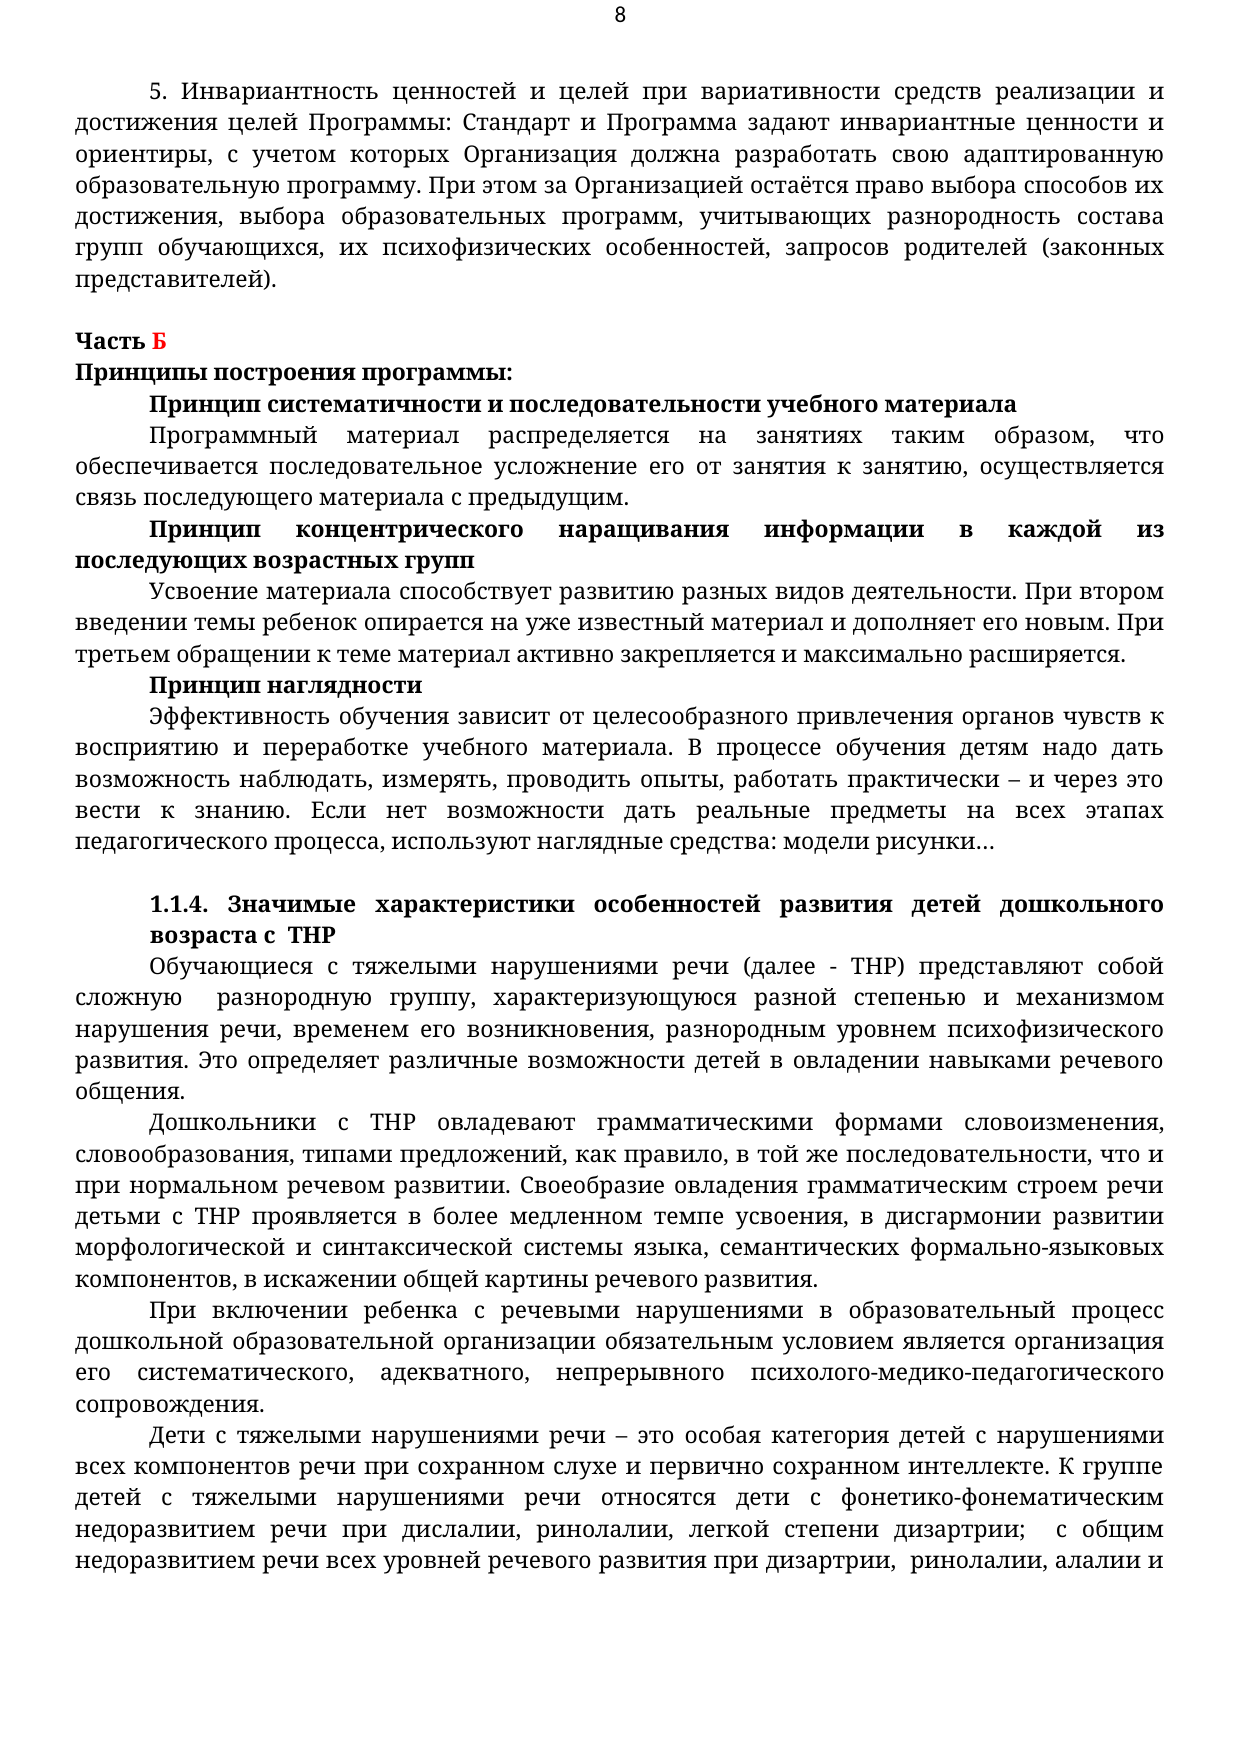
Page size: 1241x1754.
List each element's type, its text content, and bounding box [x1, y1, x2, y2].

text Часть Б [75, 325, 1165, 356]
list 1.1.4. Значимые характеристики особенностей развития детей дошкольного возраста с ТНР [150, 887, 1165, 950]
text Принцип систематичности и последовательности учебного материала [75, 387, 1165, 419]
text Усвоение материала способствует развитию разных видов деятельности. При втором введении темы ребенок опирается на уже известный материал и дополняет его новым. При третьем обращении к теме материал активно закрепляется и максимально расширяется. [75, 575, 1165, 669]
text Принципы построения программы: [75, 356, 1165, 387]
text Программный материал распределяется на занятиях таким образом, что обеспечивается последовательное усложнение его от занятия к занятию, осуществляется связь последующего материала с предыдущим. [75, 419, 1165, 512]
text Дошкольники с ТНР овладевают грамматическими формами словоизменения, словообразования, типами предложений, как правило, в той же последовательности, что и при нормальном речевом развитии. Своеобразие овладения грамматическим строем речи детьми с ТНР проявляется в более медленном темпе усвоения, в дисгармонии развитии морфологической и синтаксической системы языка, семантических формально-языковых компонентов, в искажении общей картины речевого развития. [75, 1106, 1165, 1294]
text Принцип концентрического наращивания информации в каждой из последующих возрастных групп [75, 512, 1165, 575]
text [75, 1419, 1165, 1575]
text Принцип наглядности [75, 669, 1165, 700]
text Эффективность обучения зависит от целесообразного привлечения органов чувств к восприятию и переработке учебного материала. В процессе обучения детям надо дать возможность наблюдать, измерять, проводить опыты, работать практически – и через это вести к знанию. Если нет возможности дать реальные предметы на всех этапах педагогического процесса, используют наглядные средства: модели рисунки… [75, 700, 1165, 856]
text Обучающиеся с тяжелыми нарушениями речи (далее - ТНР) представляют собой сложную разнородную группу, характеризующуюся разной степенью и механизмом нарушения речи, временем его возникновения, разнородным уровнем психофизического развития. Это определяет различные возможности детей в овладении навыками речевого общения. [75, 950, 1165, 1106]
text 5. Инвариантность ценностей и целей при вариативности средств реализации и достижения целей Программы: Стандарт и Программа задают инвариантные ценности и ориентиры, с учетом которых Организация должна разработать свою адаптированную образовательную программу. При этом за Организацией остаётся право выбора способов их достижения, выбора образовательных программ, учитывающих разнородность состава групп обучающихся, их психофизических особенностей, запросов родителей (законных представителей). [75, 75, 1165, 294]
text При включении ребенка с речевыми нарушениями в образовательный процесс дошкольной образовательной организации обязательным условием является организация его систематического, адекватного, непрерывного психолого-медико-педагогического сопровождения. [75, 1294, 1165, 1419]
